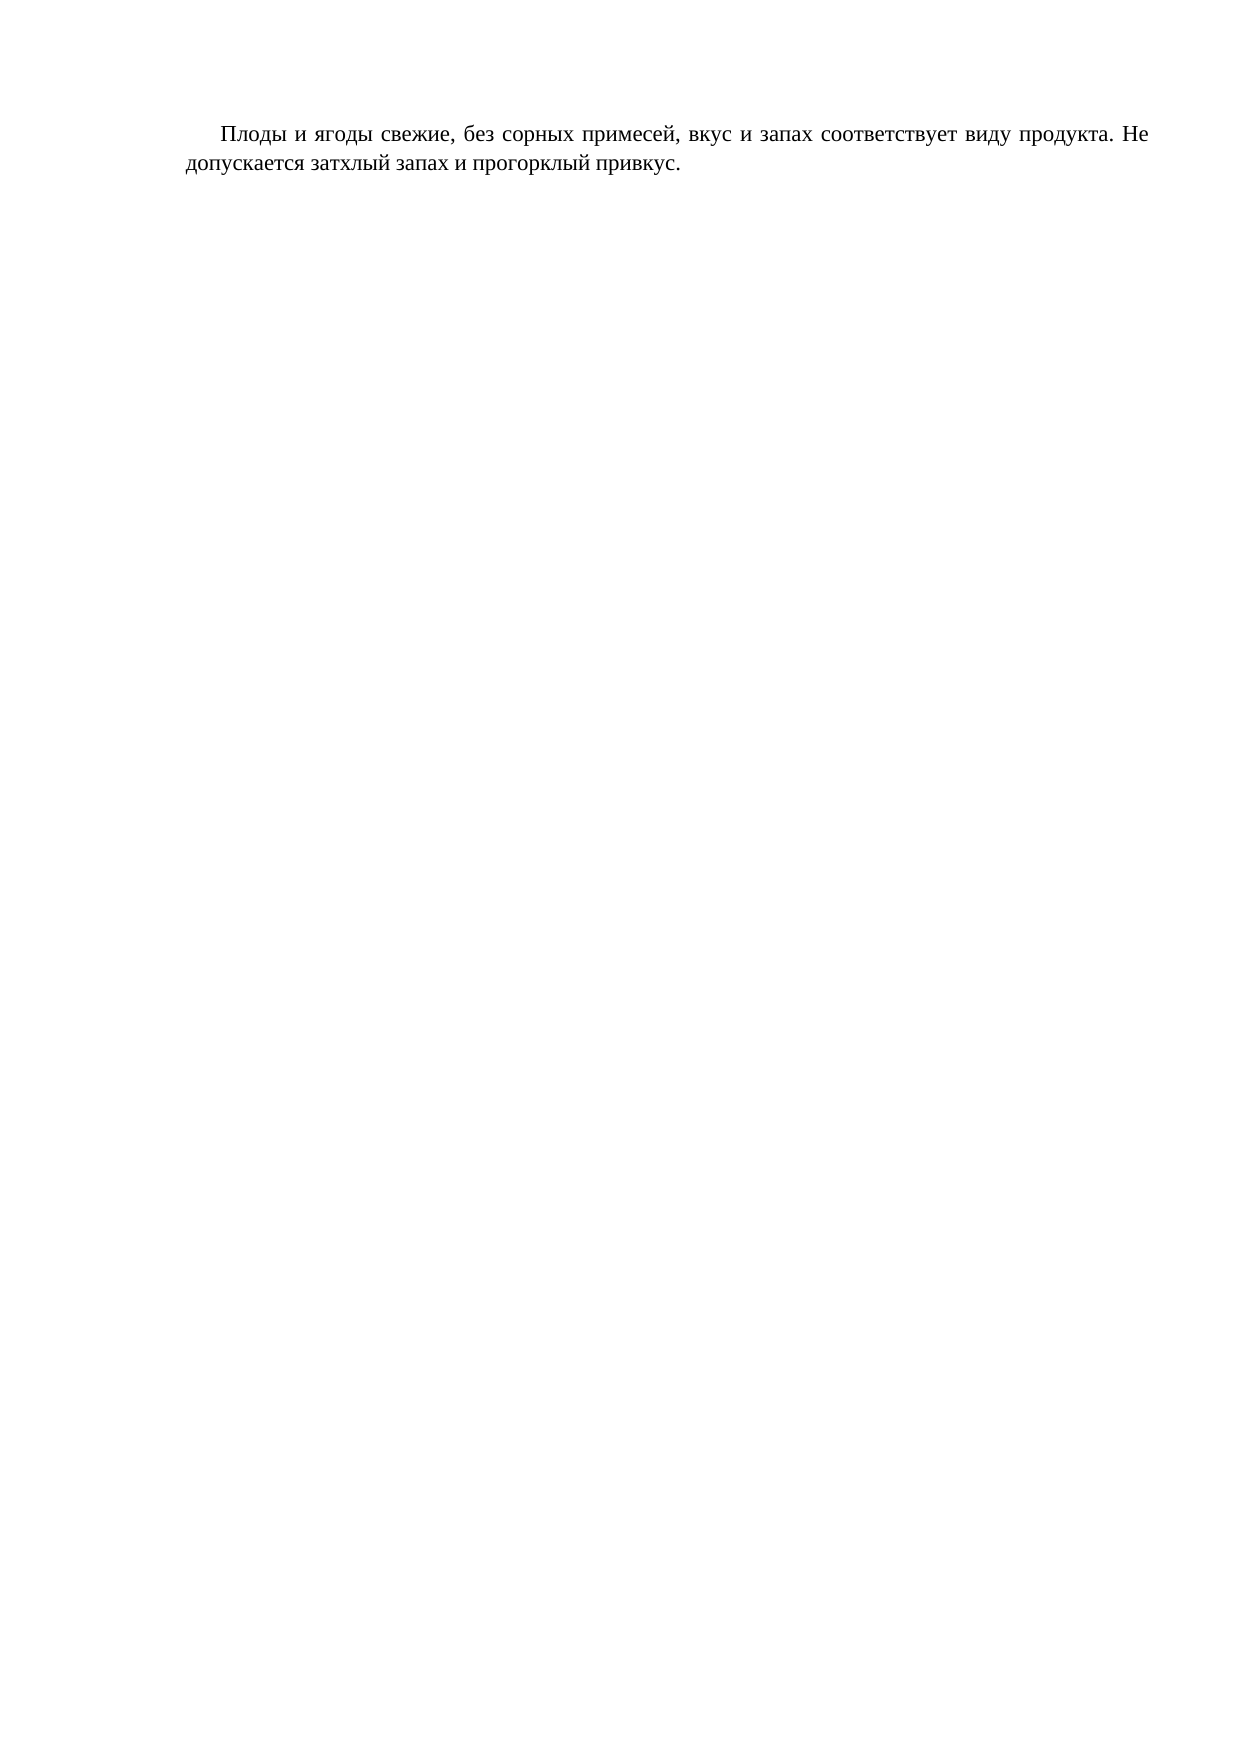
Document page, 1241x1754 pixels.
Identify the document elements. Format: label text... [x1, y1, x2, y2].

text Плоды и ягоды свежие, без сорных примесей, вкус и запах соответствует виду продукта. Не допускается затхлый запах и прогорклый привкус. [186, 120, 1151, 176]
